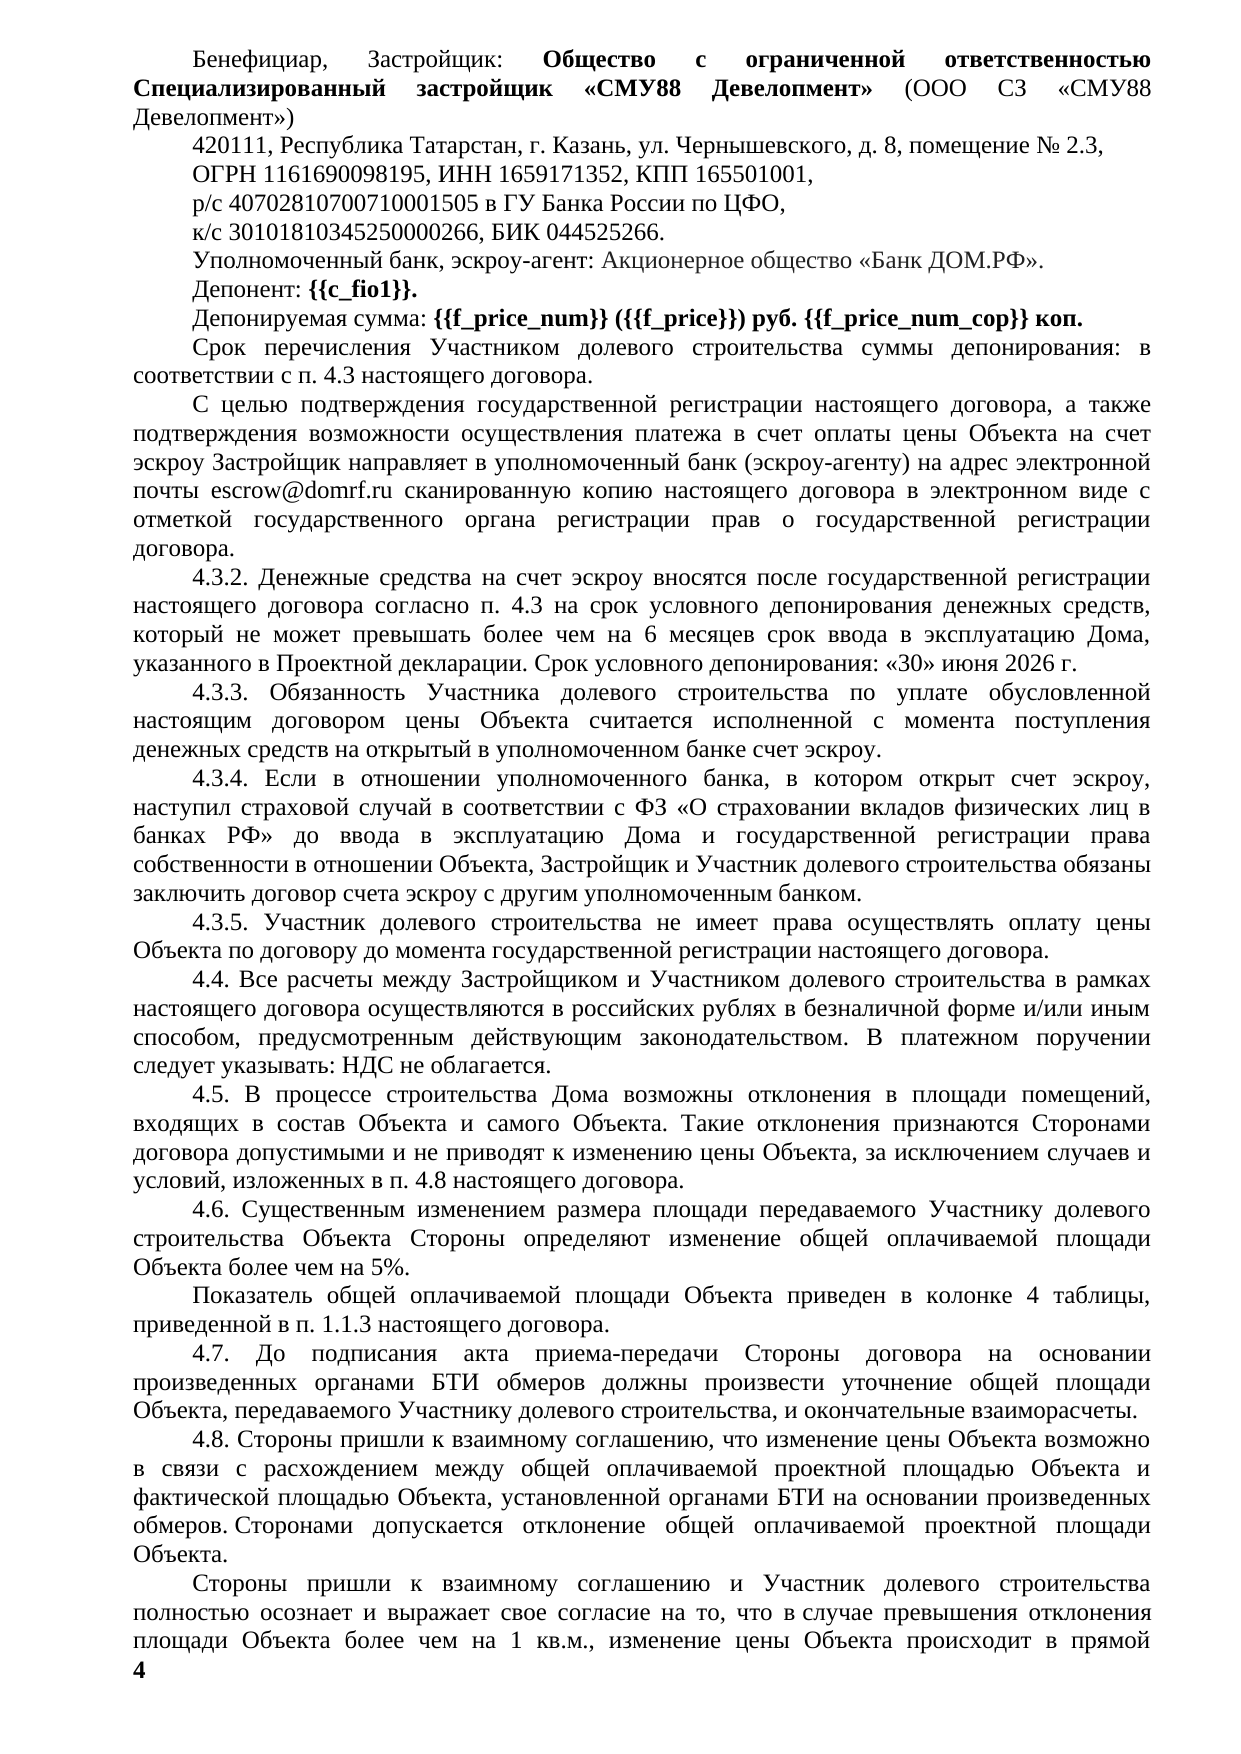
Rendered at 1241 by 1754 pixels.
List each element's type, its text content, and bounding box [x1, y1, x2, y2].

text 4.3.4. Если в отношении уполномоченного банка, в котором открыт счет эскроу, наступил страховой случай в соответствии с ФЗ «О страховании вкладов физических лиц в банках РФ» до ввода в эксплуатацию Дома и государственной регистрации права собственности в отношении Объекта, Застройщик и Участник долевого строительства обязаны заключить договор счета эскроу с другим уполномоченным банком. [133, 763, 1152, 907]
text ОГРН 1161690098195, ИНН 1659171352, КПП 165501001, [133, 159, 1152, 188]
text 420111, Республика Татарстан, г. Казань, ул. Чернышевского, д. 8, помещение № 2.3, [133, 131, 1152, 159]
text Показатель общей оплачиваемой площади Объекта приведен в колонке 4 таблицы, приведенной в п. 1.1.3 настоящего договора. [133, 1281, 1152, 1338]
text 4.3.2. Денежные средства на счет эскроу вносятся после государственной регистрации настоящего договора согласно п. 4.3 на срок условного депонирования денежных средств, который не может превышать более чем на 6 месяцев срок ввода в эксплуатацию Дома, указанного в Проектной декларации. Срок условного депонирования: «30» июня 2026 г. [133, 562, 1152, 677]
text С целью подтверждения государственной регистрации настоящего договора, а также подтверждения возможности осуществления платежа в счет оплаты цены Объекта на счет эскроу Застройщик направляет в уполномоченный банк (эскроу-агенту) на адрес электронной почты escrow@domrf.ru сканированную копию настоящего договора в электронном виде с отметкой государственного органа регистрации прав о государственной регистрации договора. [133, 389, 1152, 562]
text Депонируемая сумма: {{f_price_num}} ({{f_price}}) руб. {{f_price_num_cop}} коп. [133, 303, 1152, 332]
text 4.7. До подписания акта приема-передачи Стороны договора на основании произведенных органами БТИ обмеров должны произвести уточнение общей площади Объекта, передаваемого Участнику долевого строительства, и окончательные взаиморасчеты. [133, 1338, 1152, 1424]
text 4.3.5. Участник долевого строительства не имеет права осуществлять оплату цены Объекта по договору до момента государственной регистрации настоящего договора. [133, 907, 1152, 964]
text Бенефициар, Застройщик: Общество с ограниченной ответственностью Специализированный застройщик «СМУ88 Девелопмент» (ООО СЗ «СМУ88 Девелопмент») [133, 44, 1152, 131]
text 4.3.3. Обязанность Участника долевого строительства по уплате обусловленной настоящим договором цены Объекта считается исполненной с момента поступления денежных средств на открытый в уполномоченном банке счет эскроу. [133, 677, 1152, 763]
text р/с 40702810700710001505 в ГУ Банка России по ЦФО, [133, 188, 1152, 217]
text 4.6. Существенным изменением размера площади передаваемого Участнику долевого строительства Объекта Стороны определяют изменение общей оплачиваемой площади Объекта более чем на 5%. [133, 1194, 1152, 1281]
text Депонент: {{c_fio1}}. [133, 274, 1152, 303]
text 4.4. Все расчеты между Застройщиком и Участником долевого строительства в рамках настоящего договора осуществляются в российских рублях в безналичной форме и/или иным способом, предусмотренным действующим законодательством. В платежном поручении следует указывать: НДС не облагается. [133, 964, 1152, 1079]
text 4.5. В процессе строительства Дома возможны отклонения в площади помещений, входящих в состав Объекта и самого Объекта. Такие отклонения признаются Сторонами договора допустимыми и не приводят к изменению цены Объекта, за исключением случаев и условий, изложенных в п. 4.8 настоящего договора. [133, 1079, 1152, 1194]
text 4.8. Стороны пришли к взаимному соглашению, что изменение цены Объекта возможно в связи с расхождением между общей оплачиваемой проектной площадью Объекта и фактической площадью Объекта, установленной органами БТИ на основании произведенных обмеров. Сторонами допускается отклонение общей оплачиваемой проектной площади Объекта. [133, 1424, 1152, 1568]
text Срок перечисления Участником долевого строительства суммы депонирования: в соответствии с п. 4.3 настоящего договора. [133, 332, 1152, 389]
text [133, 1568, 1152, 1654]
text Уполномоченный банк, эскроу-агент: Акционерное общество «Банк ДОМ.РФ». [133, 246, 1152, 274]
text к/с 30101810345250000266, БИК 044525266. [133, 217, 1152, 246]
